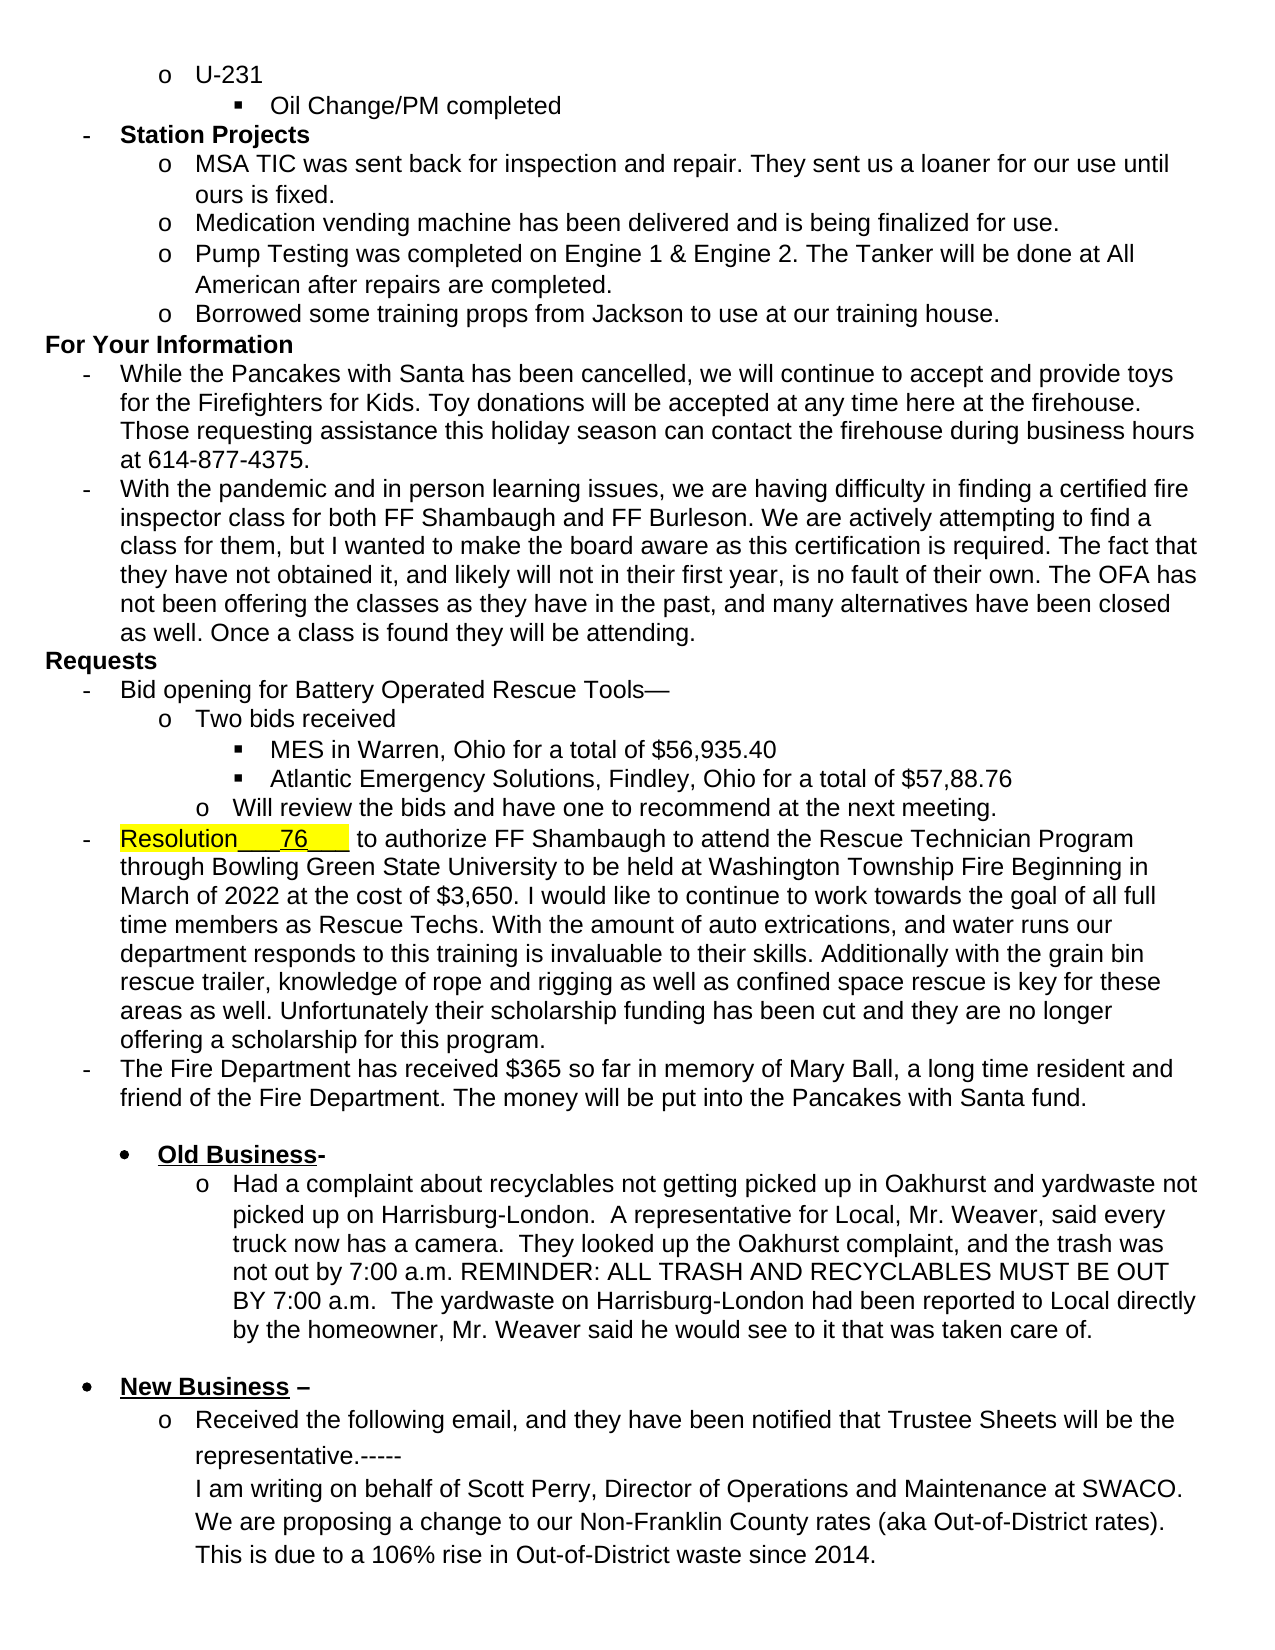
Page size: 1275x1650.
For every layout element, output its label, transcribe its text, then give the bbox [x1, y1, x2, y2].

list New Business – [82, 1372, 1200, 1401]
list Pump Testing was completed on Engine 1 & Engine 2. The Tanker will be done at All American after repairs are completed. [157, 239, 1200, 299]
list I am writing on behalf of Scott Perry, Director of Operations and Maintenance at SWACO. We are proposing a change to our Non-Franklin County rates (aka Out-of-District rates). This is due to a 106% rise in Out-of-District waste since 2014. [195, 1474, 1200, 1568]
list With the pandemic and in person learning issues, we are having difficulty in finding a certified fire inspector class for both FF Shambaugh and FF Burleson. We are actively attempting to find a class for them, but I wanted to make the board aware as this certification is required. The fact that they have not obtained it, and likely will not in their first year, is no fault of their own. The OFA has not been offering the classes as they have in the past, and many alternatives have been closed as well. Once a class is found they will be attending. [82, 474, 1200, 646]
list Two bids received [157, 704, 1200, 735]
list The Fire Department has received $365 so far in memory of Mary Ball, a long time resident and friend of the Fire Department. The money will be put into the Pancakes with Santa fund. [82, 1054, 1200, 1111]
text For Your Information [45, 330, 1200, 359]
list Had a complaint about recyclables not getting picked up in Oakhurst and yardwaste not picked up on Harrisburg-London. A representative for Local, Mr. Weaver, said every truck now has a camera. They looked up the Oakhurst complaint, and the trash was not out by 7:00 a.m. REMINDER: ALL TRASH AND RECYCLABLES MUST BE OUT BY 7:00 a.m. The yardwaste on Harrisburg-London had been reported to Local directly by the homeowner, Mr. Weaver said he would see to it that was taken care of. [195, 1169, 1200, 1343]
list Station Projects [82, 120, 1200, 149]
list Old Business- [120, 1140, 1200, 1169]
list U-231 [157, 60, 1200, 91]
list Bid opening for Battery Operated Rescue Tools— [82, 675, 1200, 704]
list MES in Warren, Ohio for a total of $56,935.40 [232, 735, 1200, 764]
list Medication vending machine has been delivered and is being finalized for use. [157, 208, 1200, 239]
list Atlantic Emergency Solutions, Findley, Ohio for a total of $57,88.76 [232, 764, 1200, 793]
list Will review the bids and have one to recommend at the next meeting. [195, 793, 1200, 823]
list Received the following email, and they have been notified that Trustee Sheets will be the representative.----- [157, 1405, 1200, 1469]
list Oil Change/PM completed [232, 91, 1200, 120]
text Requests [45, 646, 1200, 675]
list Resolution___76___ to authorize FF Shambaugh to attend the Rescue Technician Program through Bowling Green State University to be held at Washington Township Fire Beginning in March of 2022 at the cost of $3,650. I would like to continue to work towards the goal of all full time members as Rescue Techs. With the amount of auto extrications, and water runs our department responds to this training is invaluable to their skills. Additionally with the grain bin rescue trailer, knowledge of rope and rigging as well as confined space rescue is key for these areas as well. Unfortunately their scholarship funding has been cut and they are no longer offering a scholarship for this program. [82, 823, 1200, 1054]
list MSA TIC was sent back for inspection and repair. They sent us a loaner for our use until ours is fixed. [157, 149, 1200, 208]
list Borrowed some training props from Jackson to use at our training house. [157, 299, 1200, 330]
list While the Pancakes with Santa has been cancelled, we will continue to accept and provide toys for the Firefighters for Kids. Toy donations will be accepted at any time here at the firehouse. Those requesting assistance this holiday season can contact the firehouse during business hours at 614-877-4375. [82, 359, 1200, 474]
